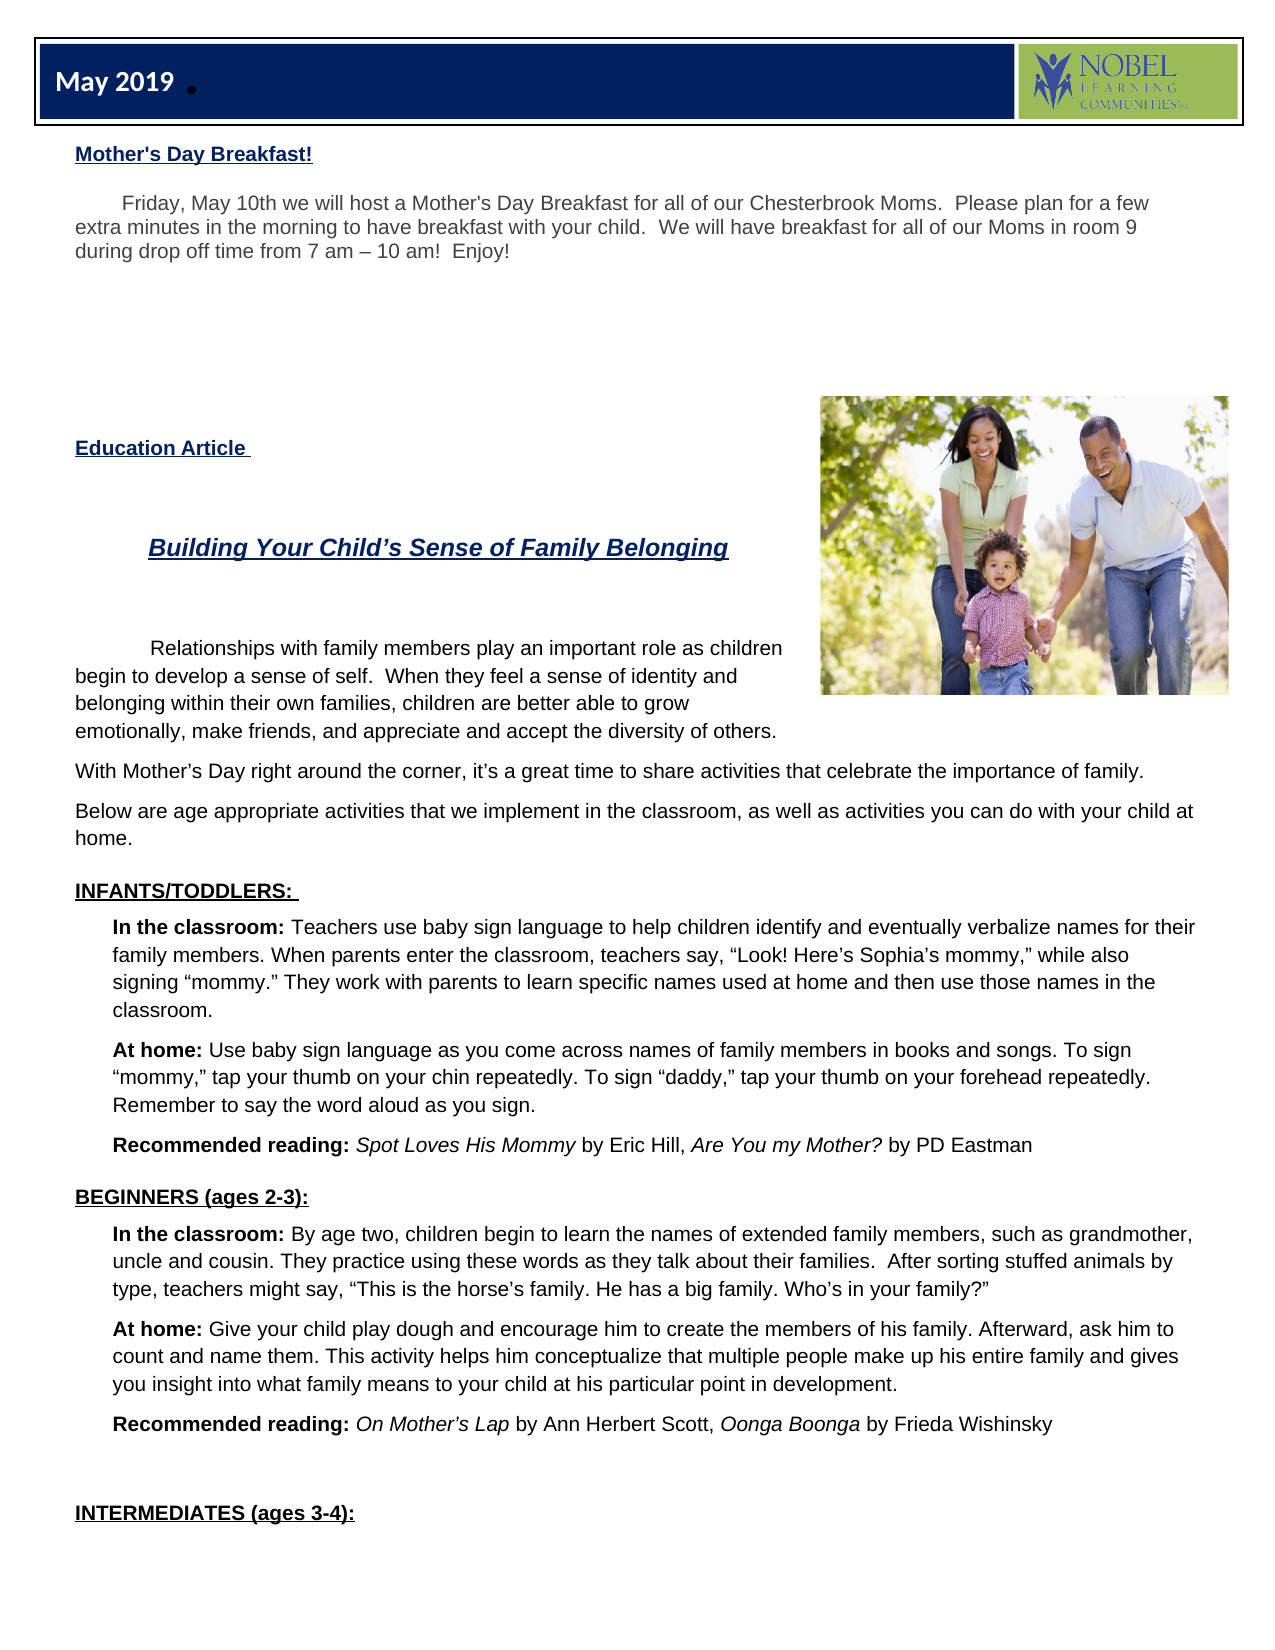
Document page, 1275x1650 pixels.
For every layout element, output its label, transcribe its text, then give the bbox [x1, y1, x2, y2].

list Recommended reading: Spot Loves His Mommy by Eric Hill, Are You my Mother? by PD Eastman [112, 1132, 1200, 1156]
picture [820, 396, 1229, 695]
list Relationships with family members play an important role as children begin to develop a sense of self. When they feel a sense of identity and belonging within their own families, children are better able to grow emotionally, make friends, and appreciate and accept the diversity of others. [75, 636, 1200, 742]
list INFANTS/TODDLERS: [75, 878, 1200, 902]
list Education Article [75, 434, 820, 459]
list In the classroom: By age two, children begin to learn the names of extended family members, such as grandmother, uncle and cousin. They practice using these words as they talk about their families. After sorting stuffed animals by type, teachers might say, “This is the horse’s family. He has a big family. Who’s in your family?” [112, 1221, 1200, 1300]
list Recommended reading: On Mother’s Lap by Ann Herbert Scott, Oonga Boonga by Frieda Wishinsky [112, 1411, 1200, 1435]
list Mother's Day Breakfast! [75, 141, 1200, 166]
list With Mother’s Day right around the corner, it’s a great time to share activities that celebrate the importance of family. [75, 758, 1200, 782]
list Friday, May 10th we will host a Mother's Day Breakfast for all of our Chesterbrook Moms. Please plan for a few extra minutes in the morning to have breakfast with your child. We will have breakfast for all of our Moms in room 9 during drop off time from 7 am – 10 am! Enjoy! [75, 191, 1200, 262]
list Building Your Child’s Sense of Family Belonging [75, 533, 820, 562]
list INTERMEDIATES (ages 3-4): [75, 1500, 1200, 1524]
list At home: Give your child play dough and encourage him to create the members of his family. Afterward, ask him to count and name them. This activity helps him conceptualize that multiple people make up his entire family and gives you insight into what family means to your child at his particular point in development. [112, 1316, 1200, 1395]
list At home: Use baby sign language as you come across names of family members in books and songs. To sign “mommy,” tap your thumb on your chin repeatedly. To sign “daddy,” tap your thumb on your forehead repeatedly. Remember to say the word aloud as you sign. [112, 1037, 1200, 1116]
list Below are age appropriate activities that we implement in the classroom, as well as activities you can do with your child at home. [75, 798, 1200, 850]
picture [1033, 51, 1191, 112]
list In the classroom: Teachers use baby sign language to help children identify and eventually verbalize names for their family members. When parents enter the classroom, teachers say, “Look! Here’s Sophia’s mommy,” while also signing “mommy.” They work with parents to learn specific names used at home and then use those names in the classroom. [112, 915, 1200, 1021]
list BEGINNERS (ages 2-3): [75, 1185, 1200, 1209]
